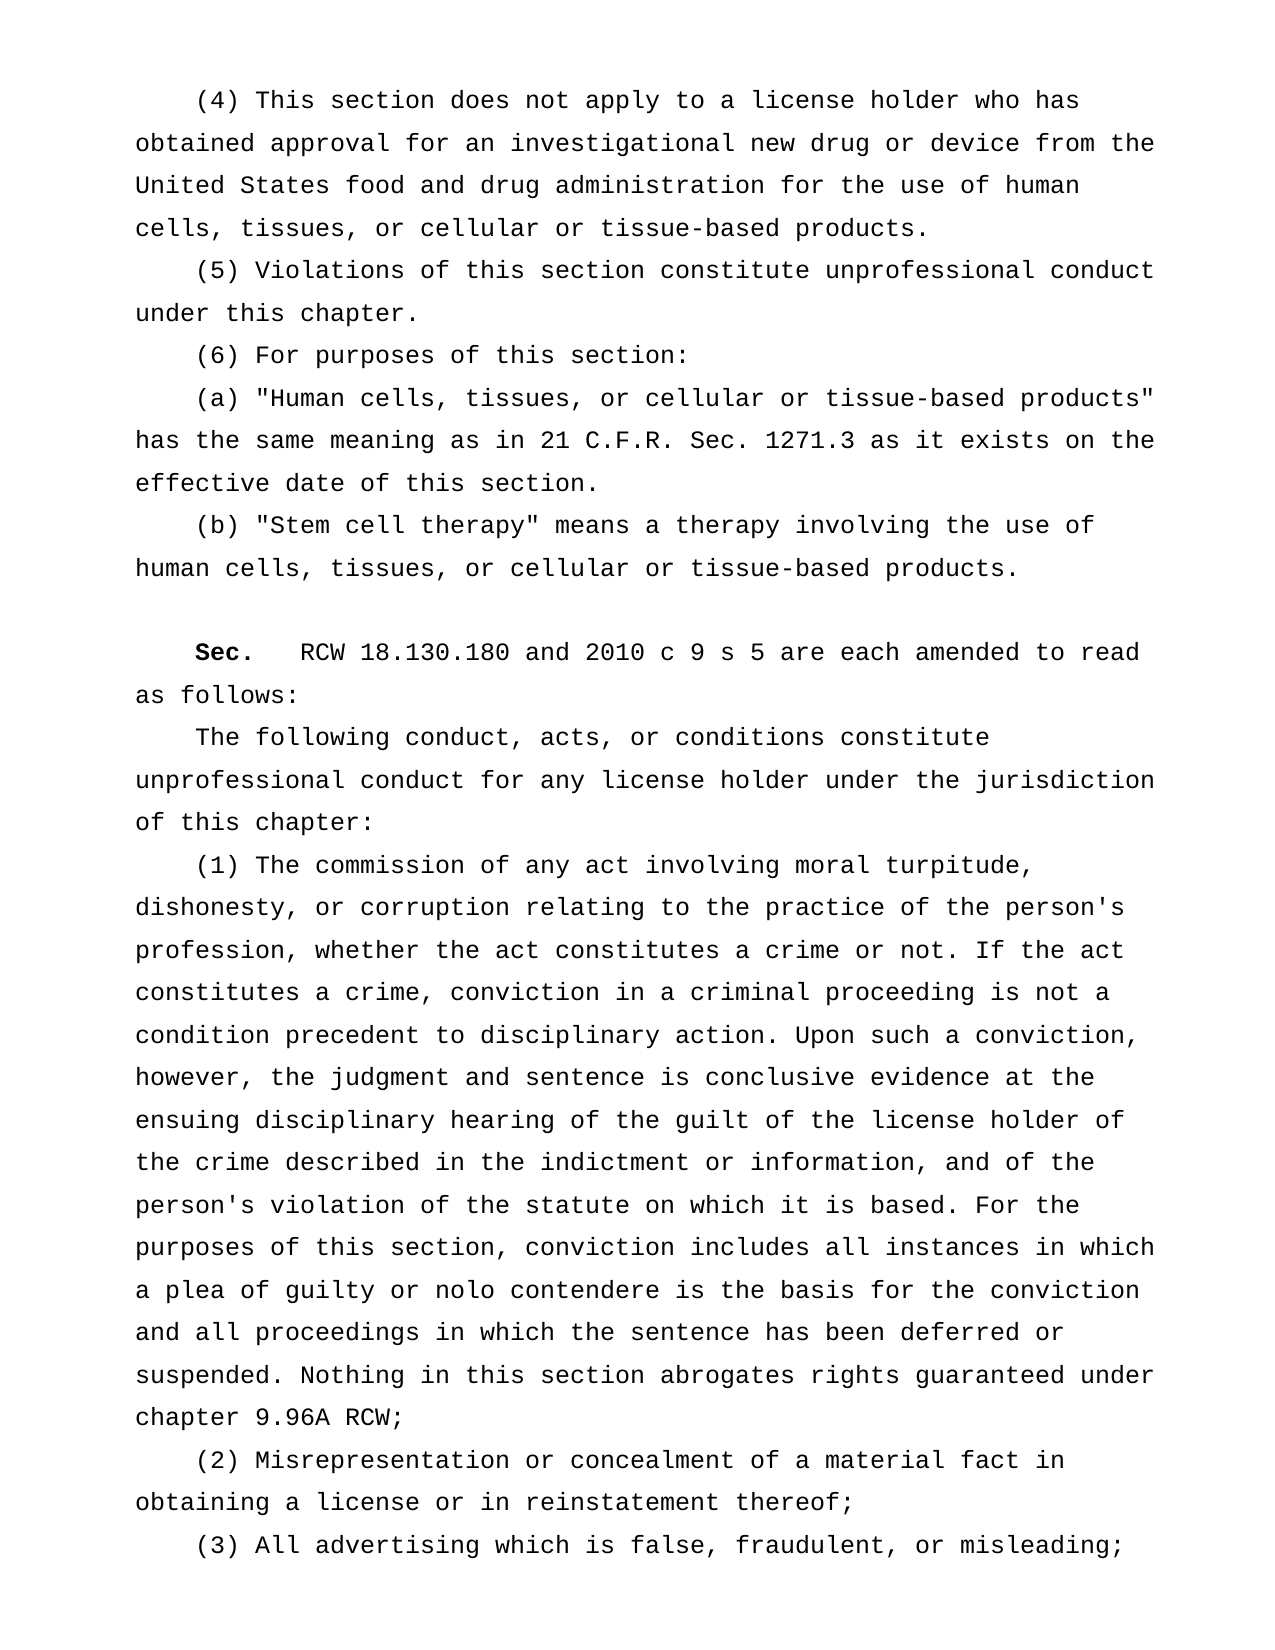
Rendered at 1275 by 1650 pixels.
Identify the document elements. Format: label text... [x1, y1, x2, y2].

text (4) This section does not apply to a license holder who has obtained approval for an investigational new drug or device from the United States food and drug administration for the use of human cells, tissues, or cellular or tissue-based products. [135, 75, 1170, 245]
text (2) Misrepresentation or concealment of a material fact in obtaining a license or in reinstatement thereof; [135, 1434, 1170, 1519]
text The following conduct, acts, or conditions constitute unprofessional conduct for any license holder under the jurisdiction of this chapter: [135, 712, 1170, 839]
text (a) "Human cells, tissues, or cellular or tissue-based products" has the same meaning as in 21 C.F.R. Sec. 1271.3 as it exists on the effective date of this section. [135, 372, 1170, 500]
text (1) The commission of any act involving moral turpitude, dishonesty, or corruption relating to the practice of the person's profession, whether the act constitutes a crime or not. If the act constitutes a crime, conviction in a criminal proceeding is not a condition precedent to disciplinary action. Upon such a conviction, however, the judgment and sentence is conclusive evidence at the ensuing disciplinary hearing of the guilt of the license holder of the crime described in the indictment or information, and of the person's violation of the statute on which it is based. For the purposes of this section, conviction includes all instances in which a plea of guilty or nolo contendere is the basis for the conviction and all proceedings in which the sentence has been deferred or suspended. Nothing in this section abrogates rights guaranteed under chapter 9.96A RCW; [135, 839, 1170, 1434]
text (6) For purposes of this section: [135, 330, 1170, 372]
text (5) Violations of this section constitute unprofessional conduct under this chapter. [135, 245, 1170, 330]
text (3) All advertising which is false, fraudulent, or misleading; [135, 1519, 1170, 1562]
text (b) "Stem cell therapy" means a therapy involving the use of human cells, tissues, or cellular or tissue-based products. [135, 500, 1170, 585]
text Sec. RCW 18.130.180 and 2010 c 9 s 5 are each amended to read as follows: [135, 627, 1170, 712]
